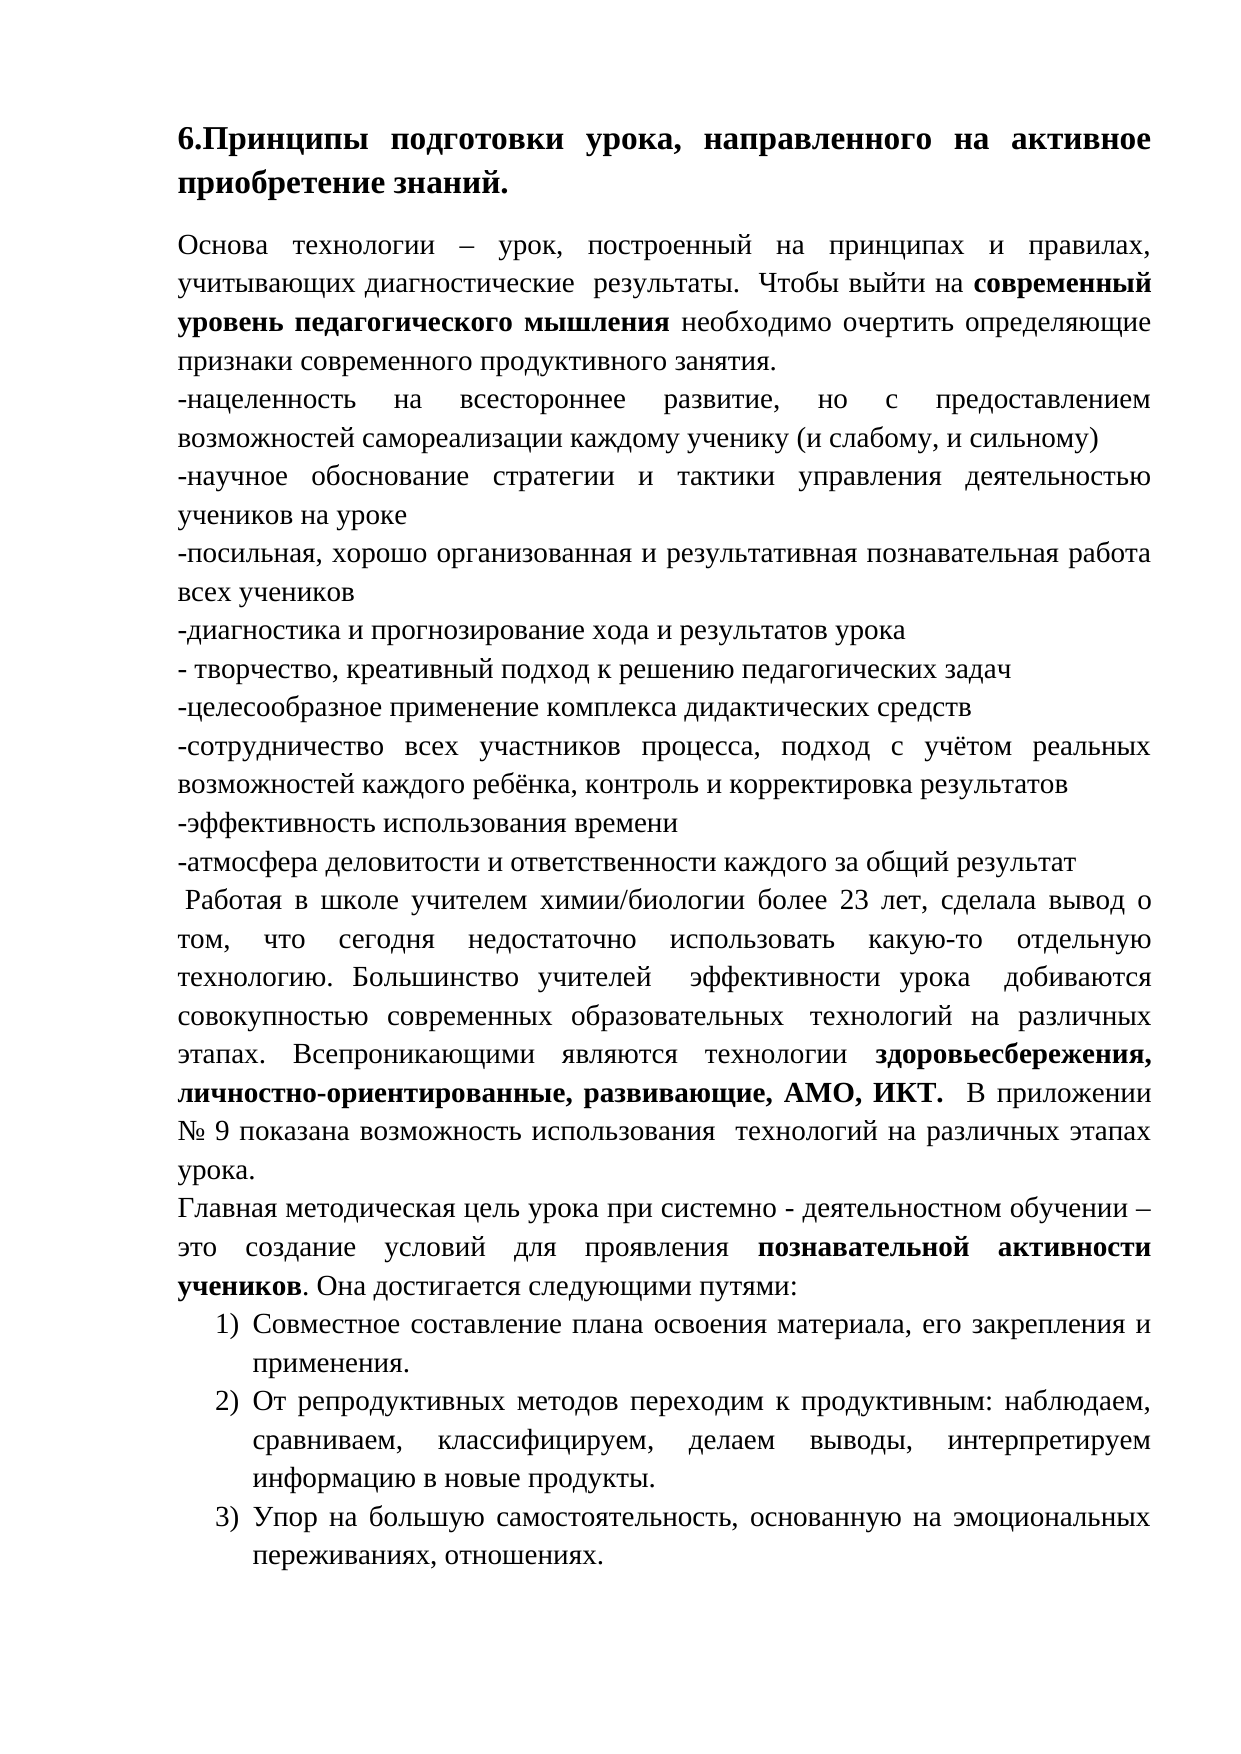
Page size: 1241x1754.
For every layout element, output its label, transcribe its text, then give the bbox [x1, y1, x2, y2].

text -эффективность использования времени [177, 805, 1152, 839]
text -нацеленность на всестороннее развитие, но с предоставлением возможностей самореализации каждому ученику (и слабому, и сильному) [177, 381, 1152, 453]
list Совместное составление плана освоения материала, его закрепления и применения. [215, 1306, 1152, 1378]
text -посильная, хорошо организованная и результативная познавательная работа всех учеников [177, 535, 1152, 607]
list Упор на большую самостоятельность, основанную на эмоциональных переживаниях, отношениях. [215, 1499, 1152, 1571]
text Главная методическая цель урока при системно - деятельностном обучении – это создание условий для проявления познавательной активности учеников. Она достигается следующими путями: [177, 1191, 1152, 1301]
text Работая в школе учителем химии/биологии более 23 лет, сделала вывод о том, что сегодня недостаточно использовать какую-то отдельную технологию. Большинство учителей эффективности урока добиваются совокупностью современных образовательных технологий на различных этапах. Всепроникающими являются технологии здоровьесбережения, личностно-ориентированные, развивающие, АМО, ИКТ. В приложении № 9 показана возможность использования технологий на различных этапах урока. [177, 882, 1152, 1186]
text -сотрудничество всех участников процесса, подход с учётом реальных возможностей каждого ребёнка, контроль и корректировка результатов [177, 728, 1152, 800]
text - творчество, креативный подход к решению педагогических задач [177, 651, 1152, 684]
text -атмосфера деловитости и ответственности каждого за общий результат [177, 844, 1152, 877]
text -научное обоснование стратегии и тактики управления деятельностью учеников на уроке [177, 458, 1152, 530]
text -диагностика и прогнозирование хода и результатов урока [177, 612, 1152, 646]
text 6.Принципы подготовки урока, направленного на активное приобретение знаний. [177, 118, 1152, 201]
text Основа технологии – урок, построенный на принципах и правилах, учитывающих диагностические результаты. Чтобы выйти на современный уровень педагогического мышления необходимо очертить определяющие признаки современного продуктивного занятия. [177, 227, 1152, 376]
list От репродуктивных методов переходим к продуктивным: наблюдаем, сравниваем, классифицируем, делаем выводы, интерпретируем информацию в новые продукты. [215, 1383, 1152, 1494]
text -целесообразное применение комплекса дидактических средств [177, 689, 1152, 723]
